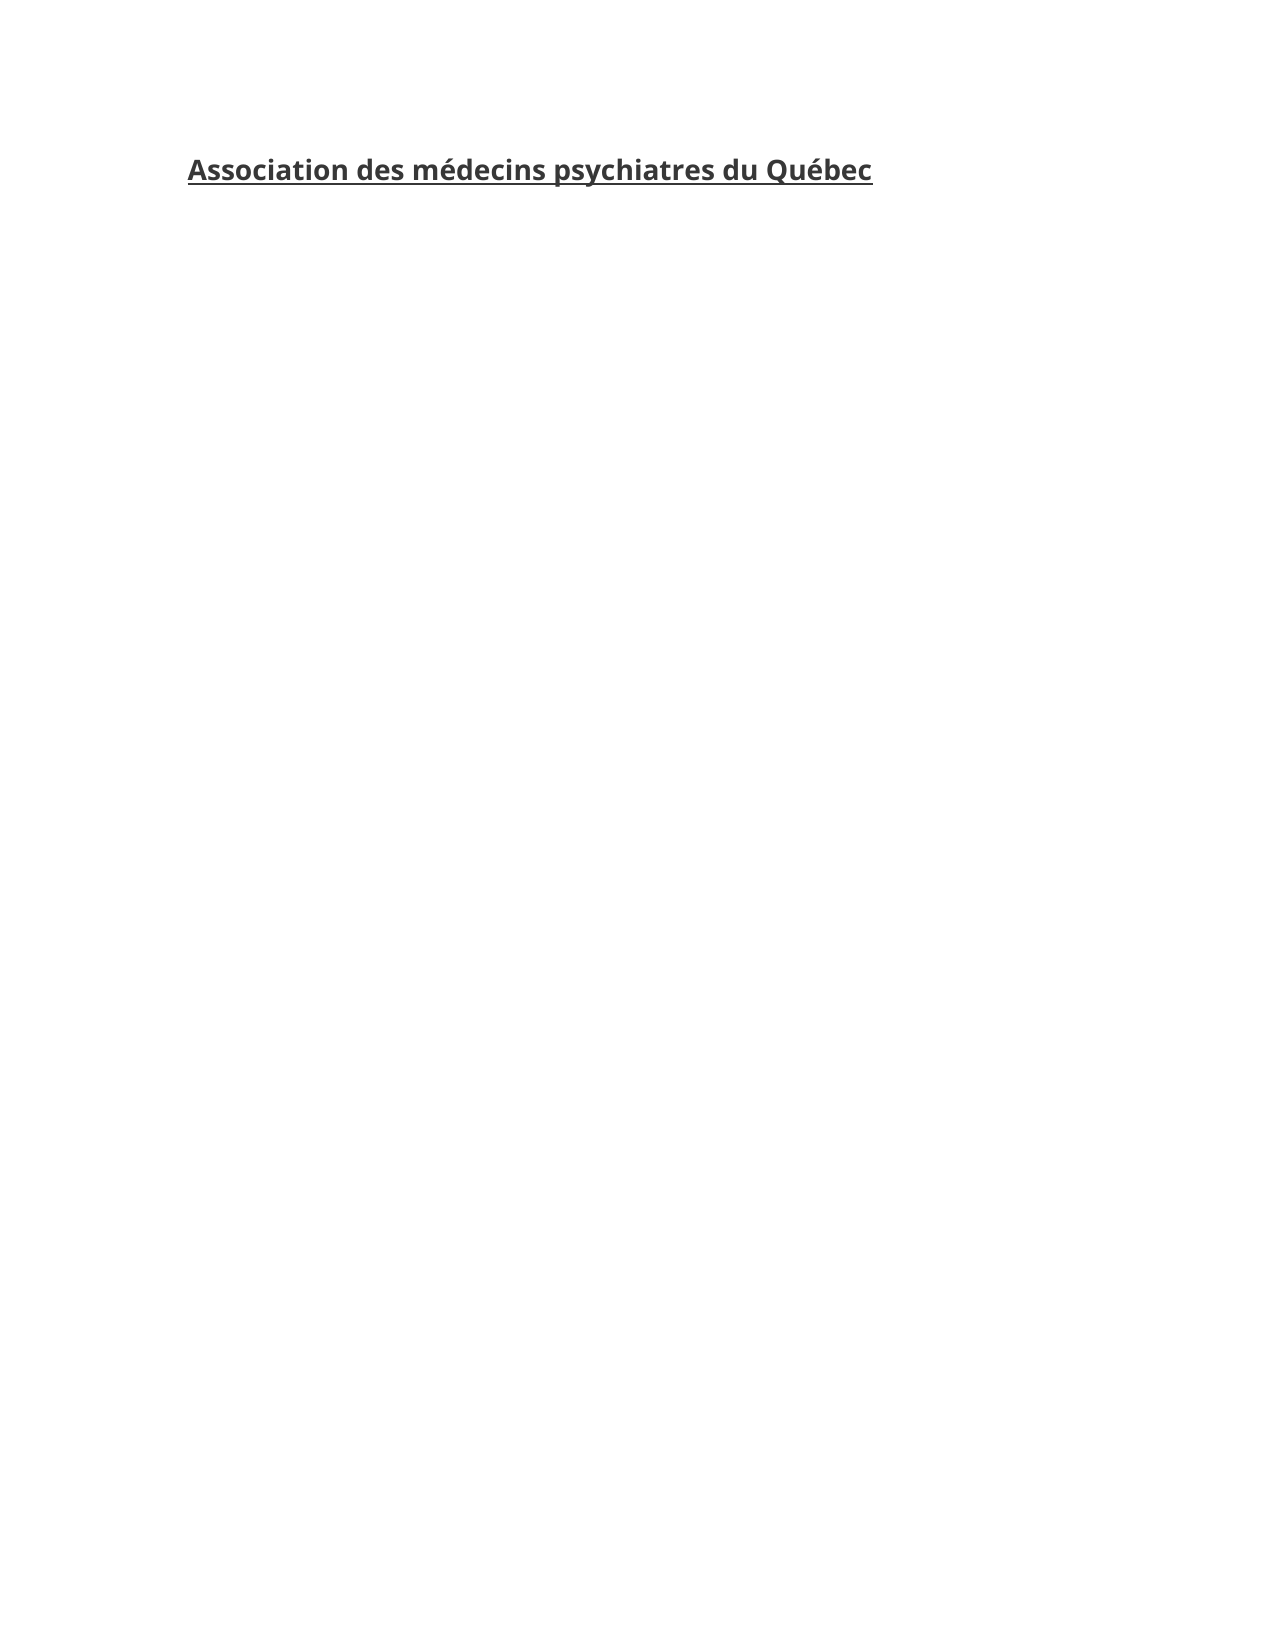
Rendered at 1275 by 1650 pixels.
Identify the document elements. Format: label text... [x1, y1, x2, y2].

text Association des médecins psychiatres du Québec [187, 150, 1087, 188]
